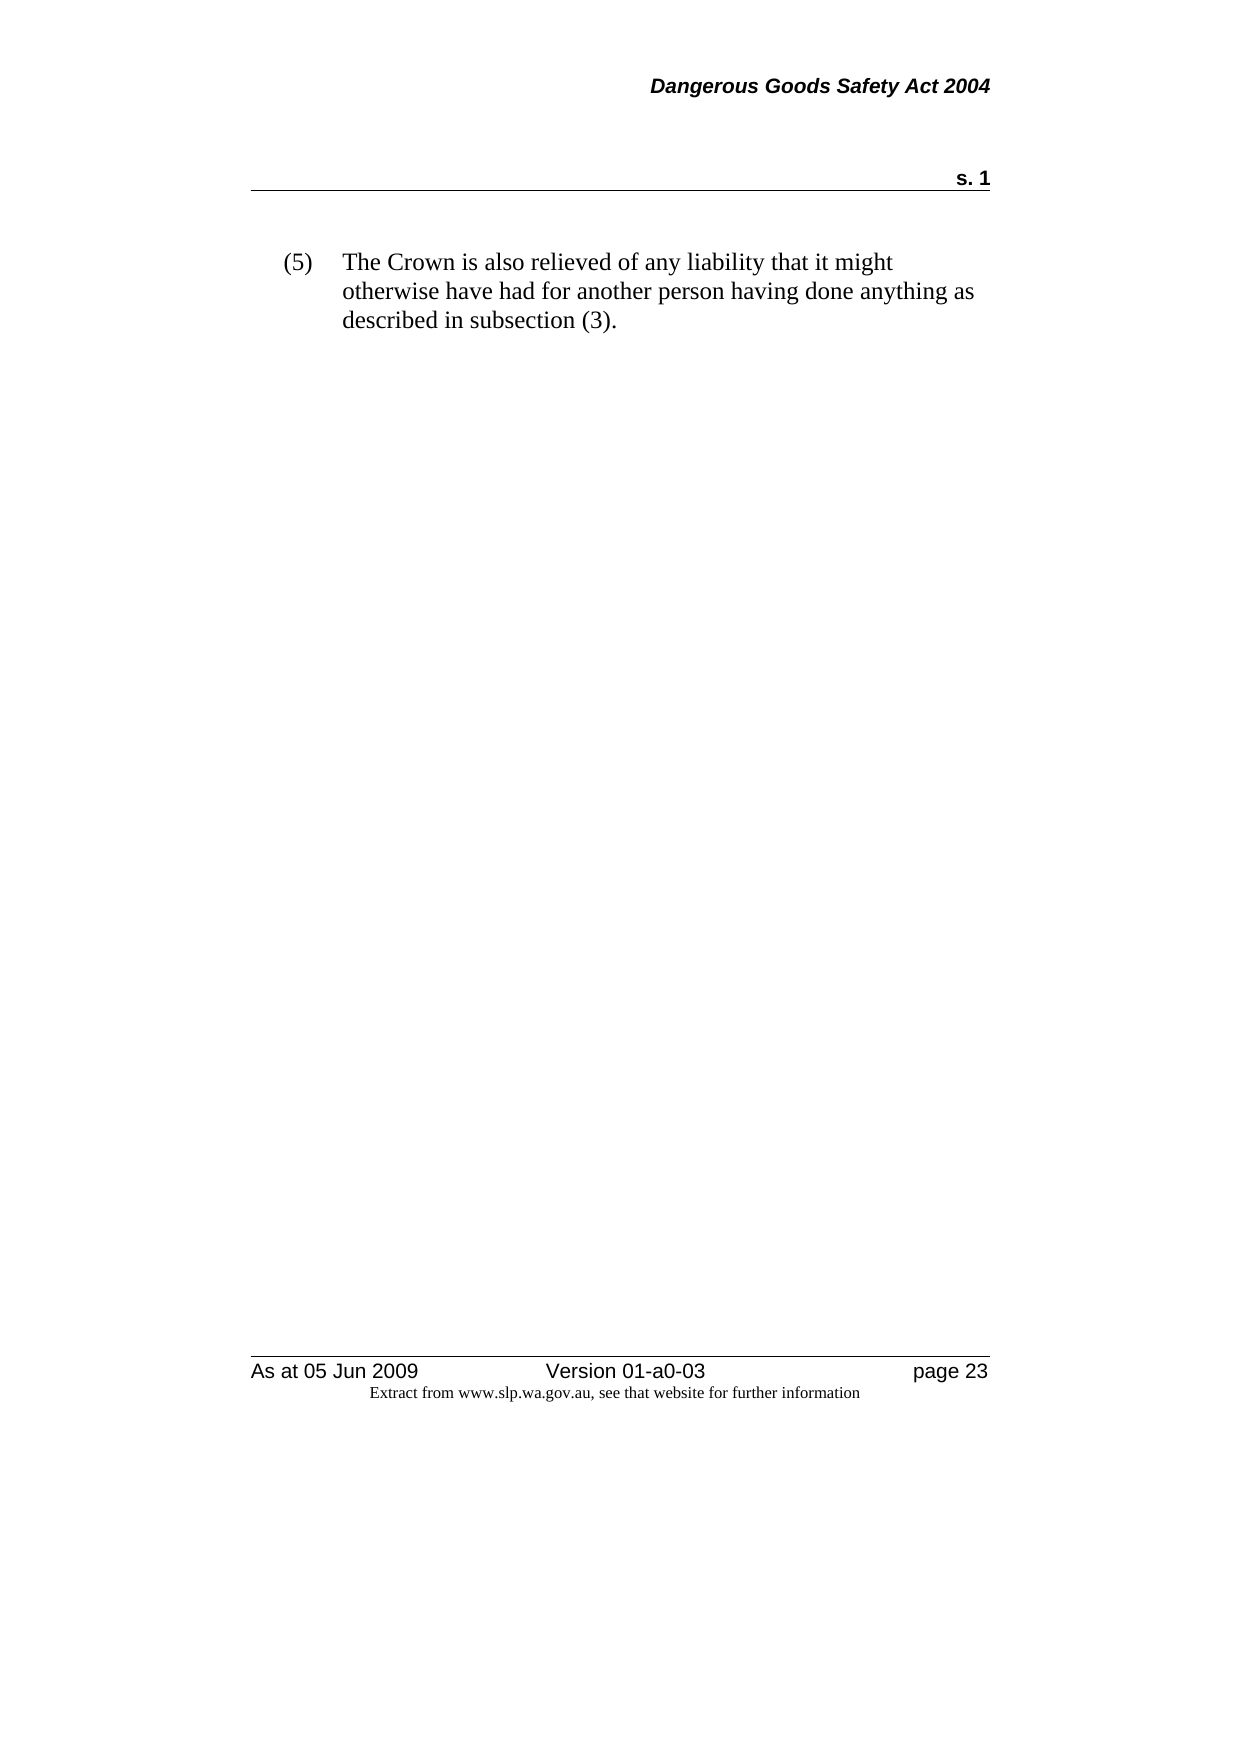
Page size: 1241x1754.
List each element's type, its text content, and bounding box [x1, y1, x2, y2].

text (5) The Crown is also relieved of any liability that it might otherwise have had for another person having done anything as described in subsection (3). [251, 247, 990, 334]
